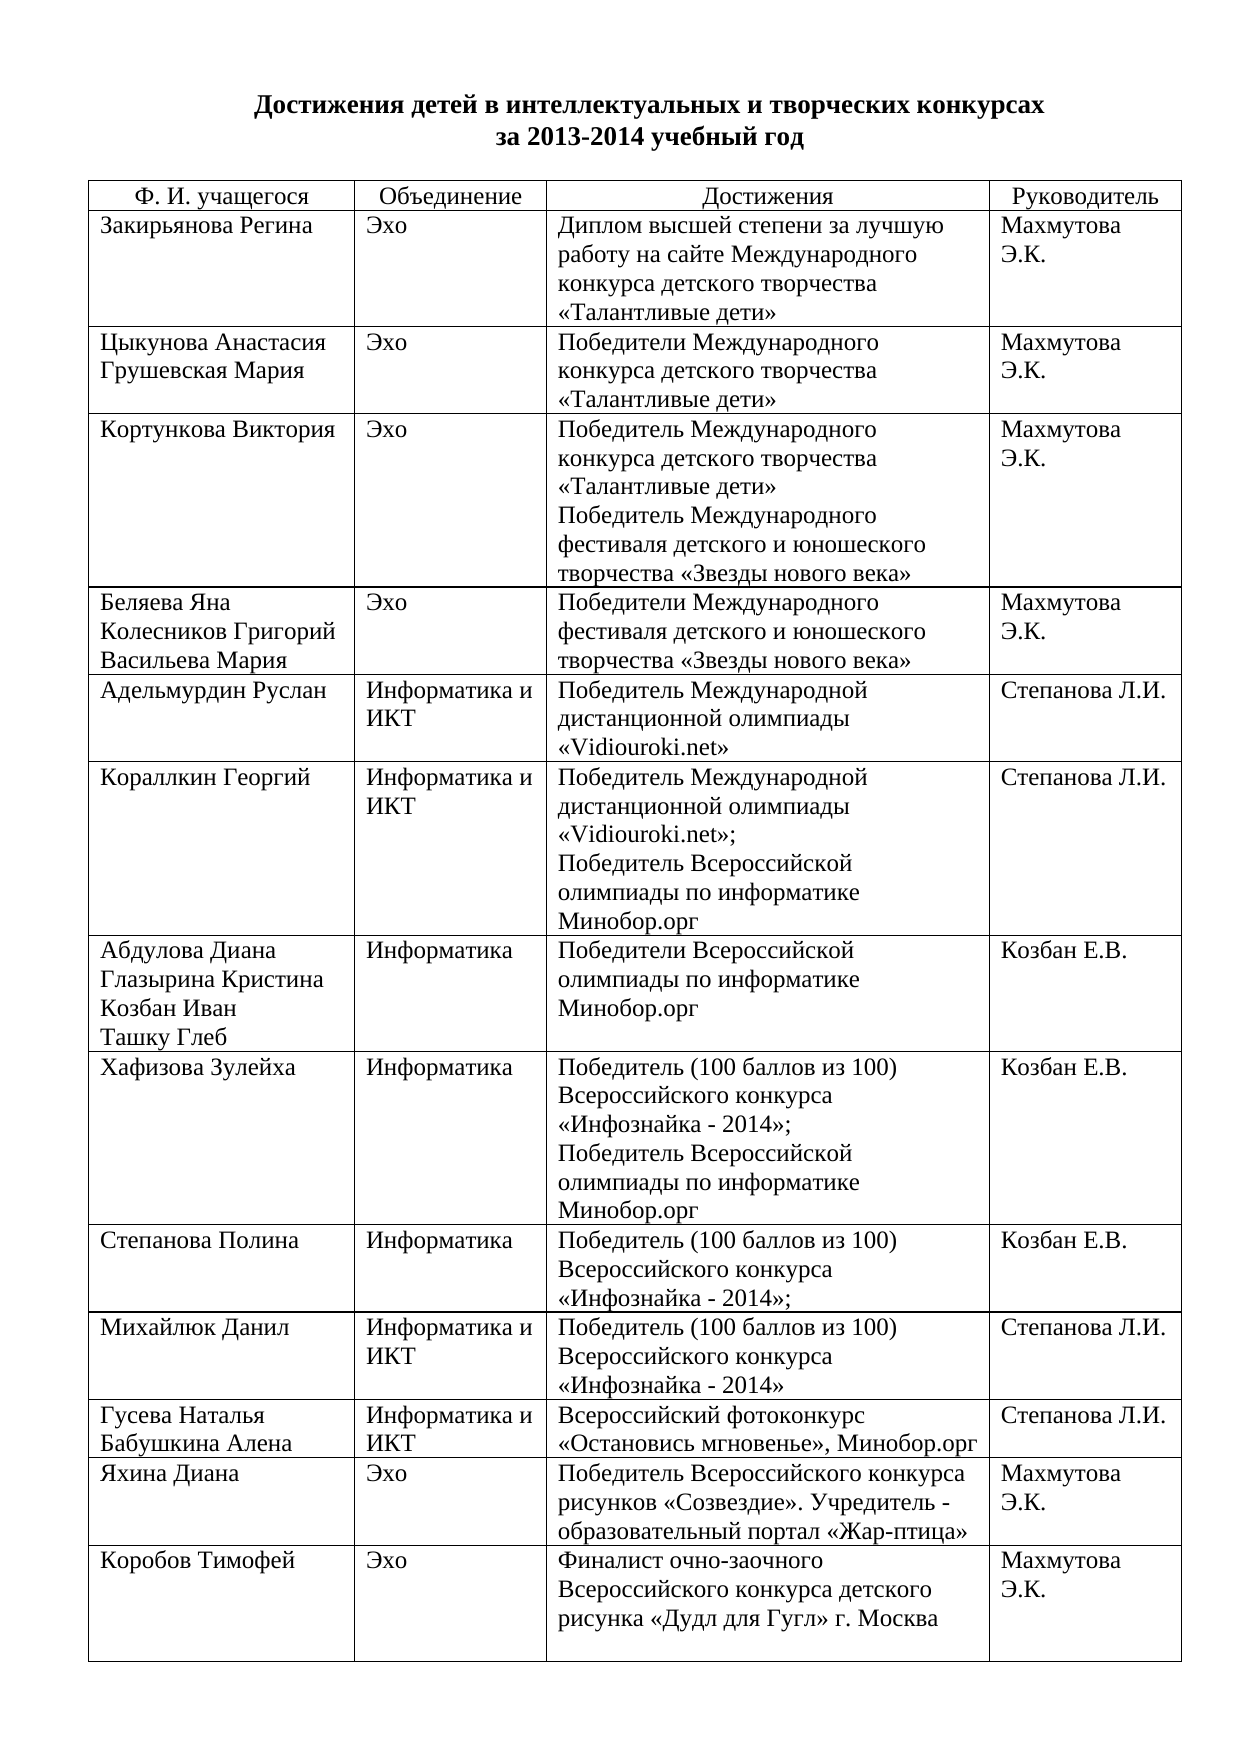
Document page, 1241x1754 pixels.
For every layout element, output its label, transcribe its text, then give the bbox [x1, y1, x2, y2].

table_cell Степанова Полина [89, 1225, 354, 1311]
table_cell Победитель (100 баллов из 100) Всероссийского конкурса «Инфознайка - 2014»; Победитель Всероссийской олимпиады по информатике Минобор.орг [547, 1052, 989, 1224]
table_cell Победитель Международной дистанционной олимпиады «Vidiouroki.net»; Победитель Всероссийской олимпиады по информатике Минобор.орг [547, 762, 989, 934]
table_cell Адельмурдин Руслан [89, 675, 354, 761]
table_cell Беляева Яна Колесников Григорий Васильева Мария [89, 588, 354, 674]
table_cell Махмутова Э.К. [990, 327, 1181, 413]
table_cell Финалист очно-заочного Всероссийского конкурса детского рисунка «Дудл для Гугл» г. Москва [547, 1546, 989, 1661]
table_cell Информатика и ИКТ [355, 675, 546, 761]
table_cell Махмутова Э.К. [990, 588, 1181, 674]
table_cell Победитель (100 баллов из 100) Всероссийского конкурса «Инфознайка - 2014»; [547, 1225, 989, 1311]
table_cell Степанова Л.И. [990, 675, 1181, 761]
table_cell Степанова Л.И. [990, 762, 1181, 934]
table_cell Победитель Всероссийского конкурса рисунков «Созвездие». Учредитель - образовательный портал «Жар-птица» [547, 1458, 989, 1544]
table_cell Всероссийский фотоконкурс «Остановись мгновенье», Минобор.орг [547, 1400, 989, 1457]
table_cell Михайлюк Данил [89, 1313, 354, 1399]
table_cell Яхина Диана [89, 1458, 354, 1544]
table_header Руководитель [990, 181, 1181, 209]
table_header Ф. И. учащегося [89, 181, 354, 209]
table_cell Информатика и ИКТ [355, 1400, 546, 1457]
table_cell Абдулова Диана Глазырина Кристина Козбан Иван Ташку Глеб [89, 936, 354, 1051]
table_cell Кораллкин Георгий [89, 762, 354, 934]
table_cell Эхо [355, 414, 546, 586]
table_cell Диплом высшей степени за лучшую работу на сайте Международного конкурса детского творчества «Талантливые дети» [547, 211, 989, 326]
table_cell Махмутова Э.К. [990, 414, 1181, 586]
table_cell Козбан Е.В. [990, 936, 1181, 1051]
table_cell Цыкунова Анастасия Грушевская Мария [89, 327, 354, 413]
table_cell Победители Всероссийской олимпиады по информатике Минобор.орг [547, 936, 989, 1051]
table_cell Эхо [355, 327, 546, 413]
table_cell Махмутова Э.К. [990, 211, 1181, 326]
table_cell Победитель Международного конкурса детского творчества «Талантливые дети» Победитель Международного фестиваля детского и юношеского творчества «Звезды нового века» [547, 414, 989, 586]
table_cell Победители Международного конкурса детского творчества «Талантливые дети» [547, 327, 989, 413]
table_cell Информатика [355, 1225, 546, 1311]
table_cell Хафизова Зулейха [89, 1052, 354, 1224]
table_cell Информатика и ИКТ [355, 762, 546, 934]
table_cell Победитель (100 баллов из 100) Всероссийского конкурса «Инфознайка - 2014» [547, 1313, 989, 1399]
table_cell Махмутова Э.К. [990, 1546, 1181, 1661]
table_header Объединение [355, 181, 546, 209]
table_cell Степанова Л.И. [990, 1400, 1181, 1457]
table_cell Коробов Тимофей [89, 1546, 354, 1661]
table_cell Козбан Е.В. [990, 1052, 1181, 1224]
table_cell Степанова Л.И. [990, 1313, 1181, 1399]
table_cell Кортункова Виктория [89, 414, 354, 586]
text за 2013-2014 учебный год [148, 120, 1152, 151]
table_cell Победитель Международной дистанционной олимпиады «Vidiouroki.net» [547, 675, 989, 761]
table_cell Гусева Наталья Бабушкина Алена [89, 1400, 354, 1457]
table_cell Эхо [355, 588, 546, 674]
table_header Достижения [547, 181, 989, 209]
text Достижения детей в интеллектуальных и творческих конкурсах [148, 89, 1152, 120]
table_cell Эхо [355, 1458, 546, 1544]
table_cell Информатика [355, 1052, 546, 1224]
table_cell Закирьянова Регина [89, 211, 354, 326]
table_cell Победители Международного фестиваля детского и юношеского творчества «Звезды нового века» [547, 588, 989, 674]
table_cell Козбан Е.В. [990, 1225, 1181, 1311]
table_cell Эхо [355, 1546, 546, 1661]
table_cell Информатика и ИКТ [355, 1313, 546, 1399]
table_cell Махмутова Э.К. [990, 1458, 1181, 1544]
table_cell Эхо [355, 211, 546, 326]
table_cell Информатика [355, 936, 546, 1051]
